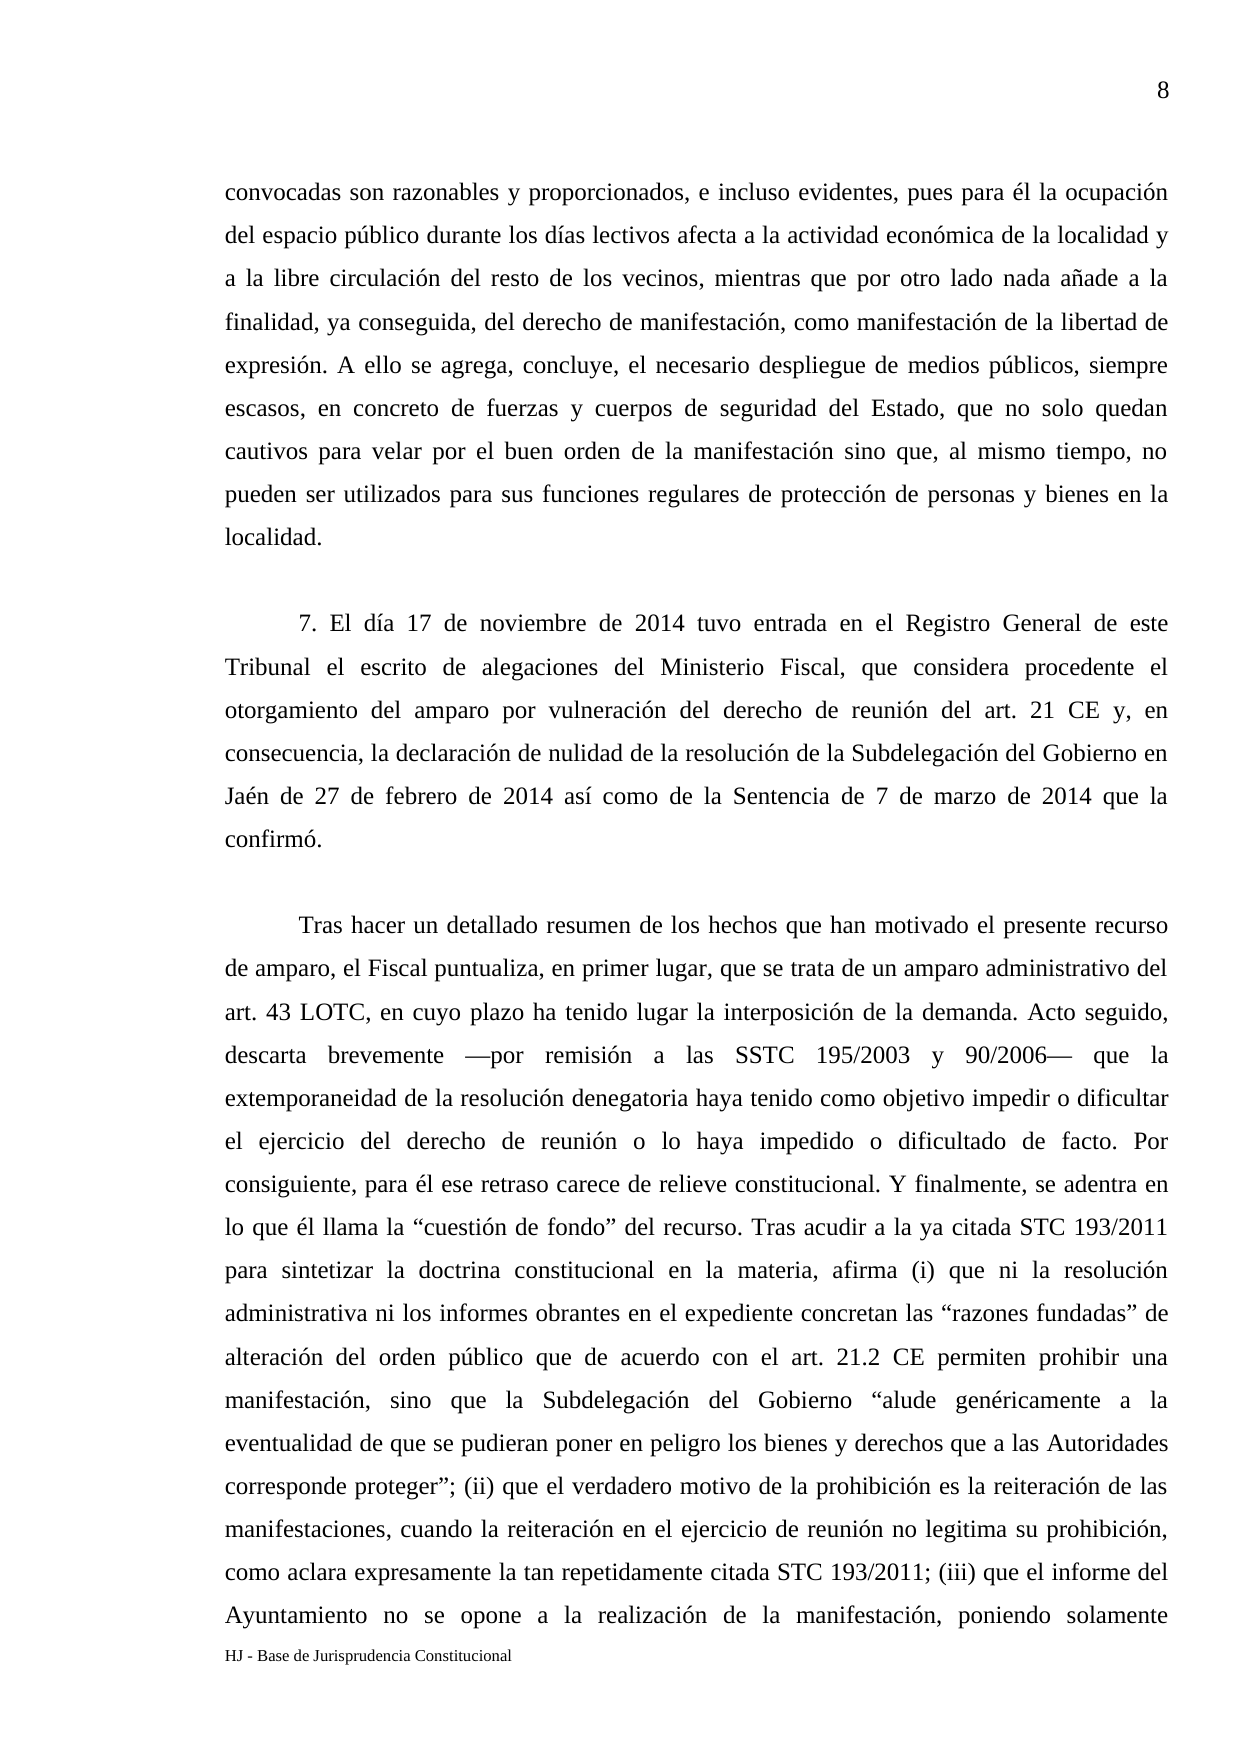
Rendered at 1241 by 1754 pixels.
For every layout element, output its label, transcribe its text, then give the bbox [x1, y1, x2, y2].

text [224, 910, 1169, 1629]
text 7. El día 17 de noviembre de 2014 tuvo entrada en el Registro General de este Tribunal el escrito de alegaciones del Ministerio Fiscal, que considera procedente el otorgamiento del amparo por vulneración del derecho de reunión del art. 21 CE y, en consecuencia, la declaración de nulidad de la resolución de la Subdelegación del Gobierno en Jaén de 27 de febrero de 2014 así como de la Sentencia de 7 de marzo de 2014 que la confirmó. [224, 608, 1169, 853]
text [224, 177, 1169, 551]
